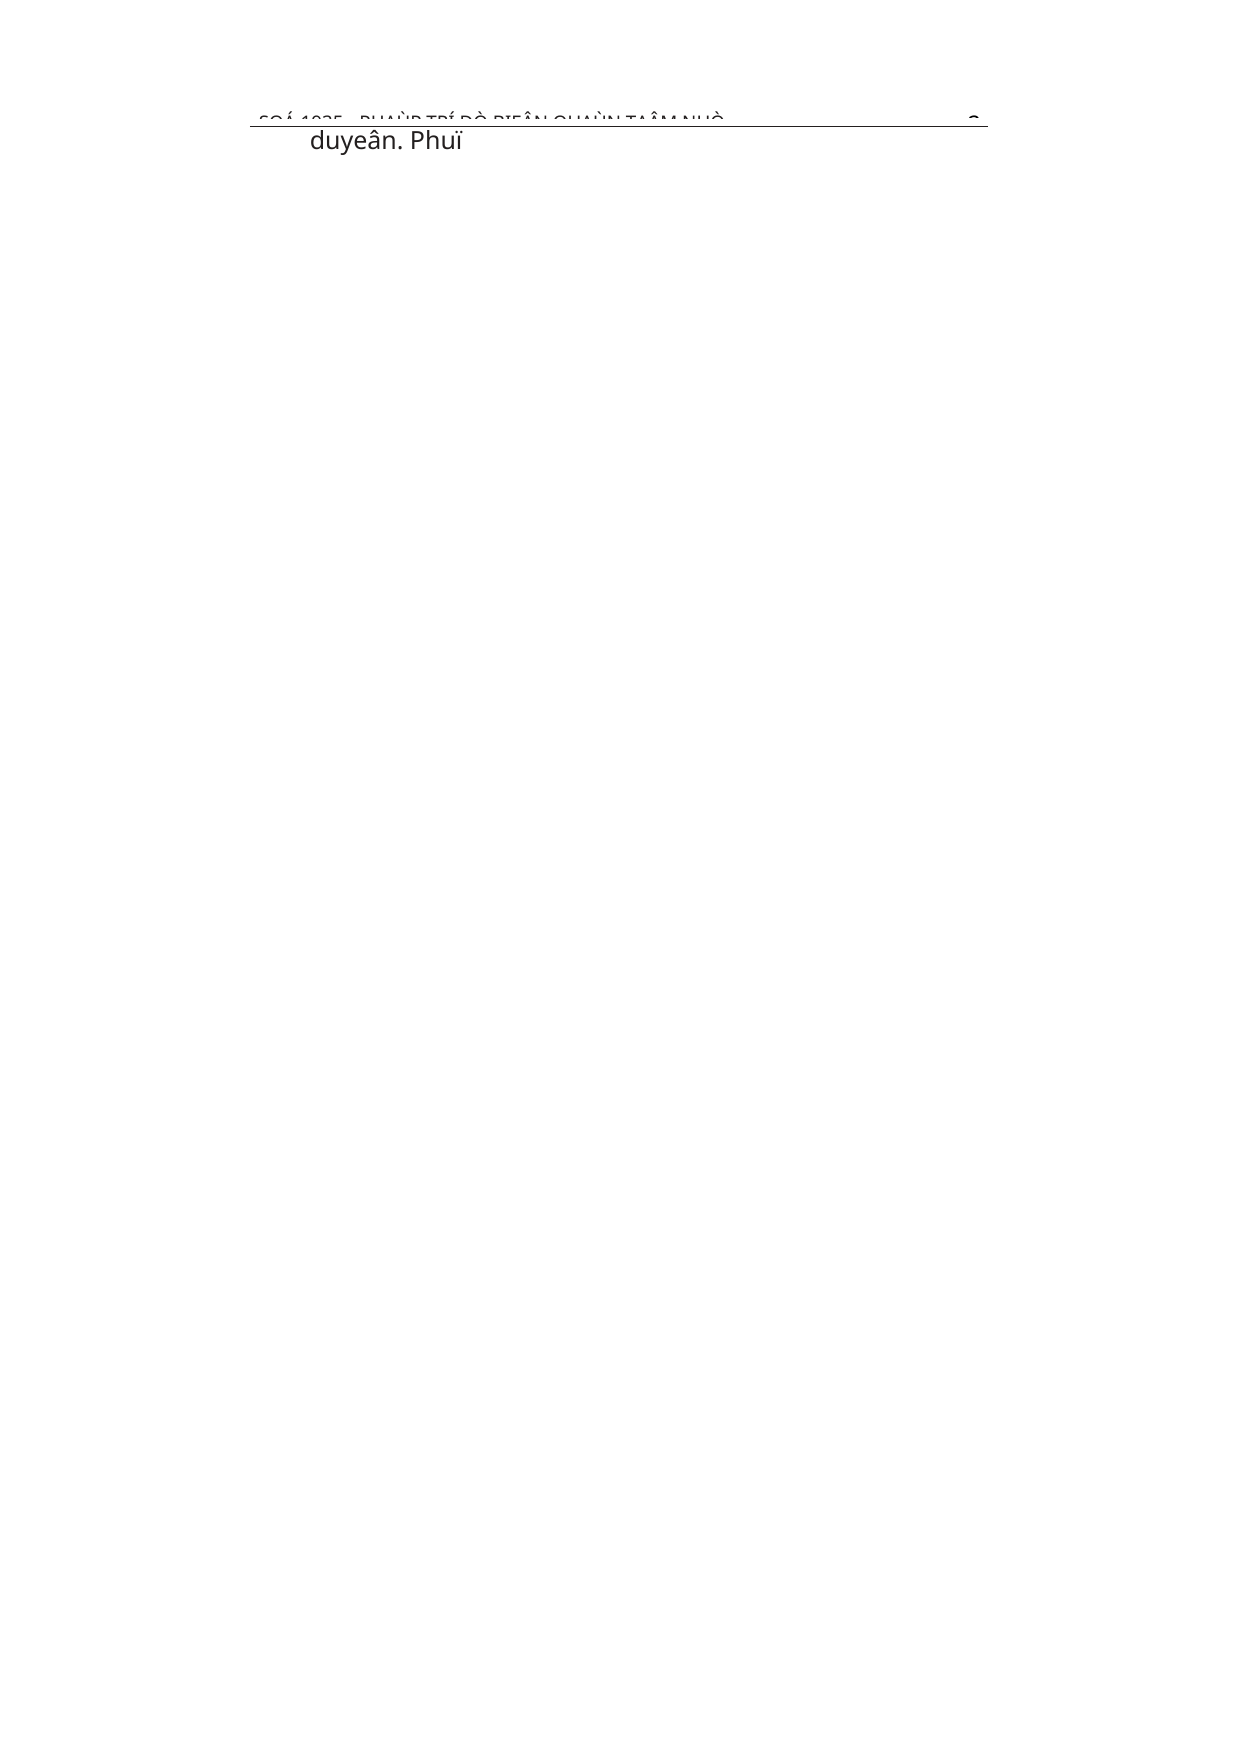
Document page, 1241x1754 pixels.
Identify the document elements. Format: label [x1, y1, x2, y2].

text [309, 125, 1092, 155]
